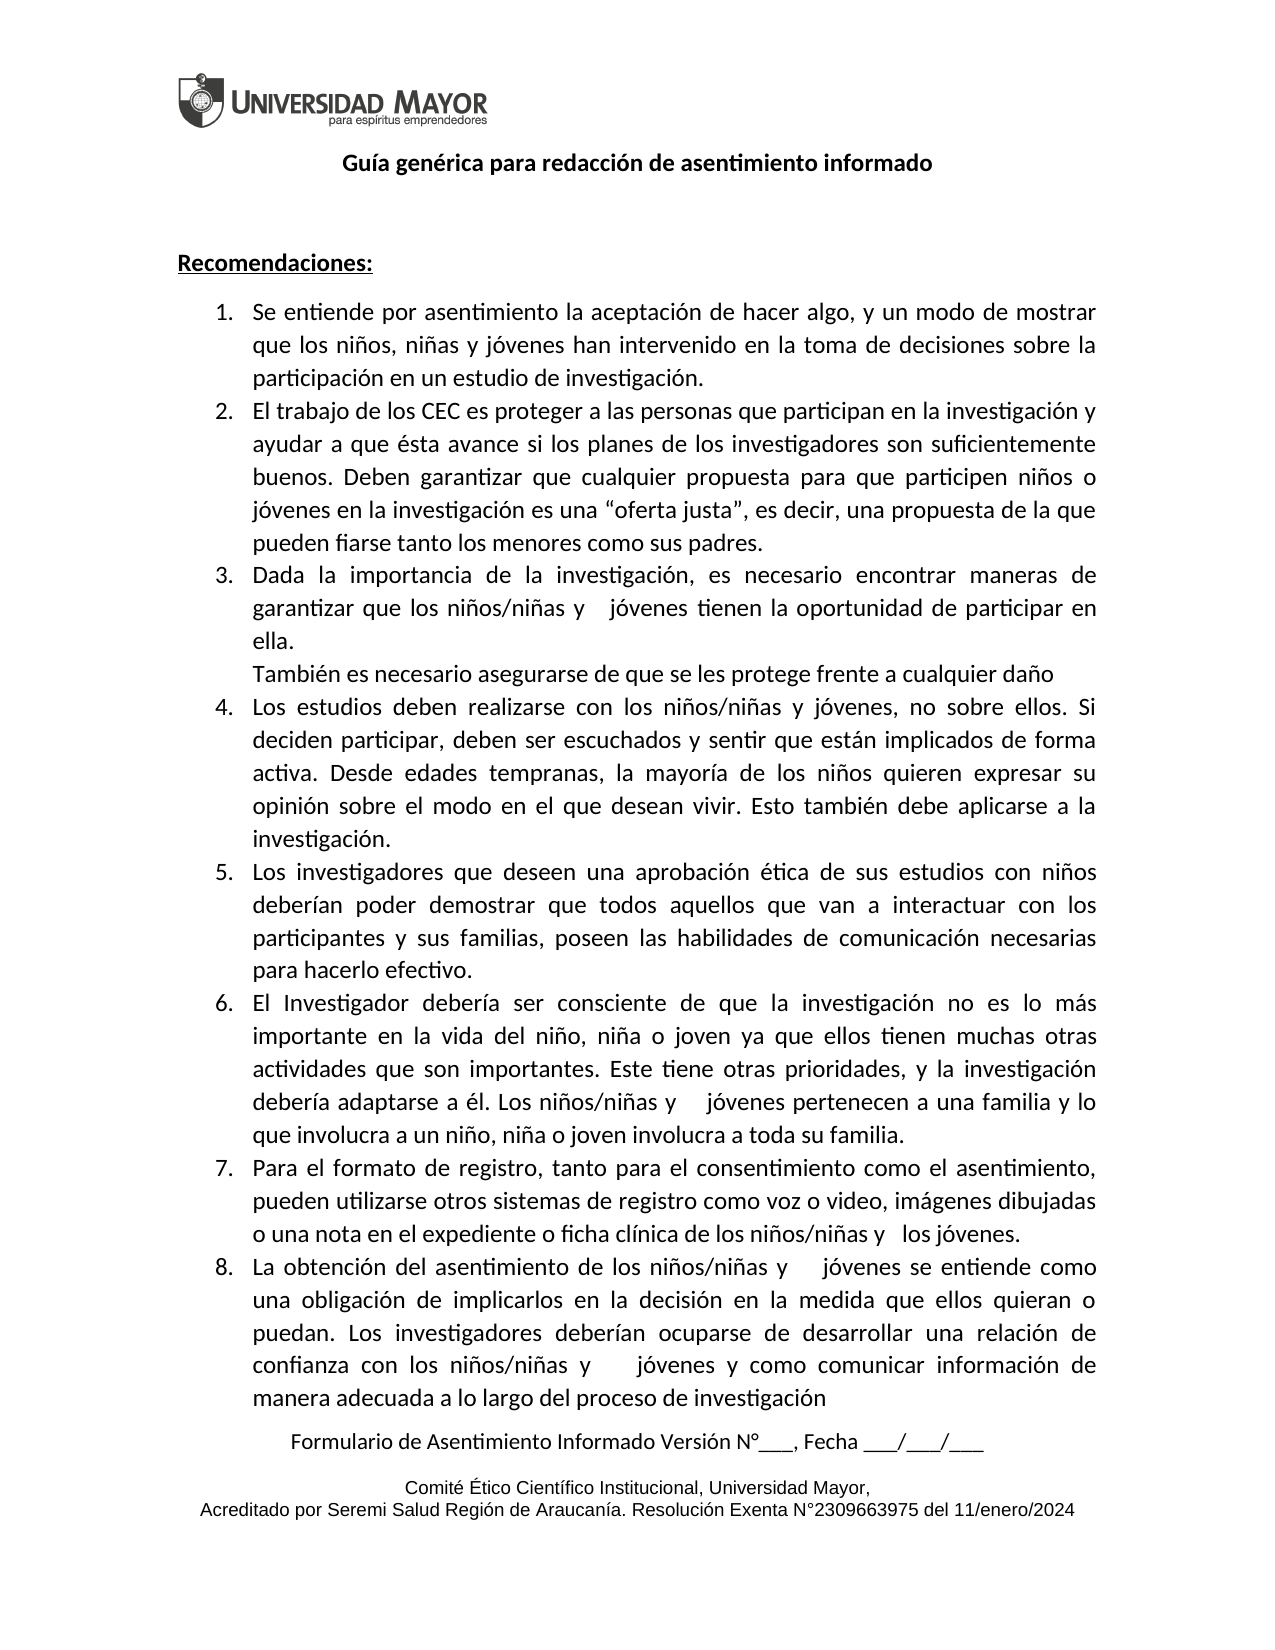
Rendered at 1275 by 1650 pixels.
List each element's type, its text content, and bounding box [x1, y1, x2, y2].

text Recomendaciones: [177, 247, 1098, 277]
list Los estudios deben realizarse con los niños/niñas y jóvenes, no sobre ellos. Si deciden participar, deben ser escuchados y sentir que están implicados de forma activa. Desde edades tempranas, la mayoría de los niños quieren expresar su opinión sobre el modo en el que desean vivir. Esto también debe aplicarse a la investigación. [215, 691, 1098, 853]
list Se entiende por asentimiento la aceptación de hacer algo, y un modo de mostrar que los niños, niñas y jóvenes han intervenido en la toma de decisiones sobre la participación en un estudio de investigación. [215, 296, 1098, 393]
list Dada la importancia de la investigación, es necesario encontrar maneras de garantizar que los niños/niñas y jóvenes tienen la oportunidad de participar en ella. [215, 560, 1098, 656]
list La obtención del asentimiento de los niños/niñas y jóvenes se entiende como una obligación de implicarlos en la decisión en la medida que ellos quieran o puedan. Los investigadores deberían ocuparse de desarrollar una relación de confianza con los niños/niñas y jóvenes y como comunicar información de manera adecuada a lo largo del proceso de investigación [215, 1251, 1098, 1413]
list También es necesario asegurarse de que se les protege frente a cualquier daño [252, 658, 1098, 689]
picture [177, 73, 489, 128]
list Los investigadores que deseen una aprobación ética de sus estudios con niños deberían poder demostrar que todos aquellos que van a interactuar con los participantes y sus familias, poseen las habilidades de comunicación necesarias para hacerlo efectivo. [215, 856, 1098, 985]
list El Investigador debería ser consciente de que la investigación no es lo más importante en la vida del niño, niña o joven ya que ellos tienen muchas otras actividades que son importantes. Este tiene otras prioridades, y la investigación debería adaptarse a él. Los niños/niñas y jóvenes pertenecen a una familia y lo que involucra a un niño, niña o joven involucra a toda su familia. [215, 988, 1098, 1150]
text Guía genérica para redacción de asentimiento informado [177, 148, 1098, 178]
list El trabajo de los CEC es proteger a las personas que participan en la investigación y ayudar a que ésta avance si los planes de los investigadores son suficientemente buenos. Deben garantizar que cualquier propuesta para que participen niños o jóvenes en la investigación es una “oferta justa”, es decir, una propuesta de la que pueden fiarse tanto los menores como sus padres. [215, 395, 1098, 557]
list Para el formato de registro, tanto para el consentimiento como el asentimiento, pueden utilizarse otros sistemas de registro como voz o video, imágenes dibujadas o una nota en el expediente o ficha clínica de los niños/niñas y los jóvenes. [215, 1152, 1098, 1248]
